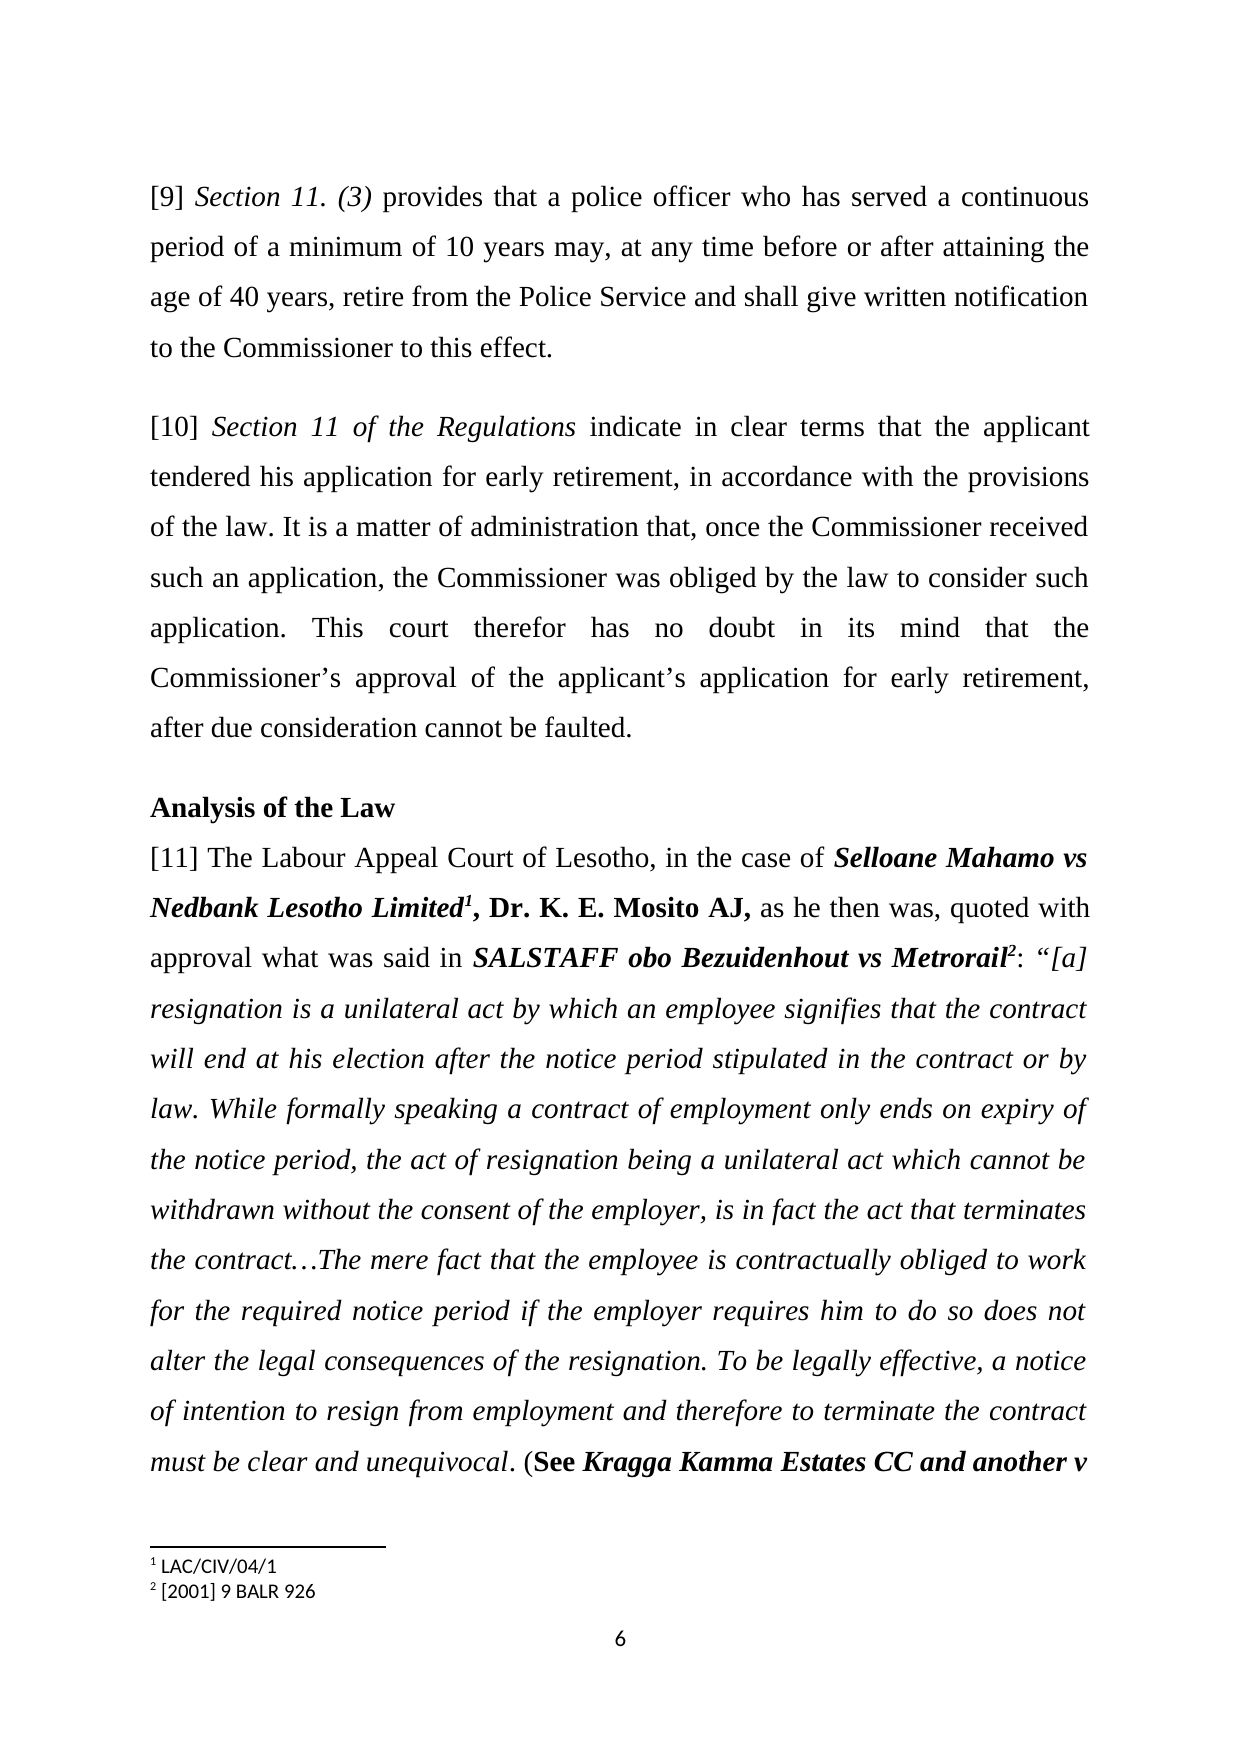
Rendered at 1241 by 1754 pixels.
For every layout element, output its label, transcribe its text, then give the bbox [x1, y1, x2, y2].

text [10] Section 11 of the Regulations indicate in clear terms that the applicant tendered his application for early retirement, in accordance with the provisions of the law. It is a matter of administration that, once the Commissioner received such an application, the Commissioner was obliged by the law to consider such application. This court therefor has no doubt in its mind that the Commissioner’s approval of the applicant’s application for early retirement, after due consideration cannot be faulted. [150, 409, 1090, 744]
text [150, 840, 1090, 1477]
text [9] Section 11. (3) provides that a police officer who has served a continuous period of a minimum of 10 years may, at any time before or after attaining the age of 40 years, retire from the Police Service and shall give written notification to the Commissioner to this effect. [150, 179, 1090, 363]
text Analysis of the Law [150, 790, 1090, 823]
